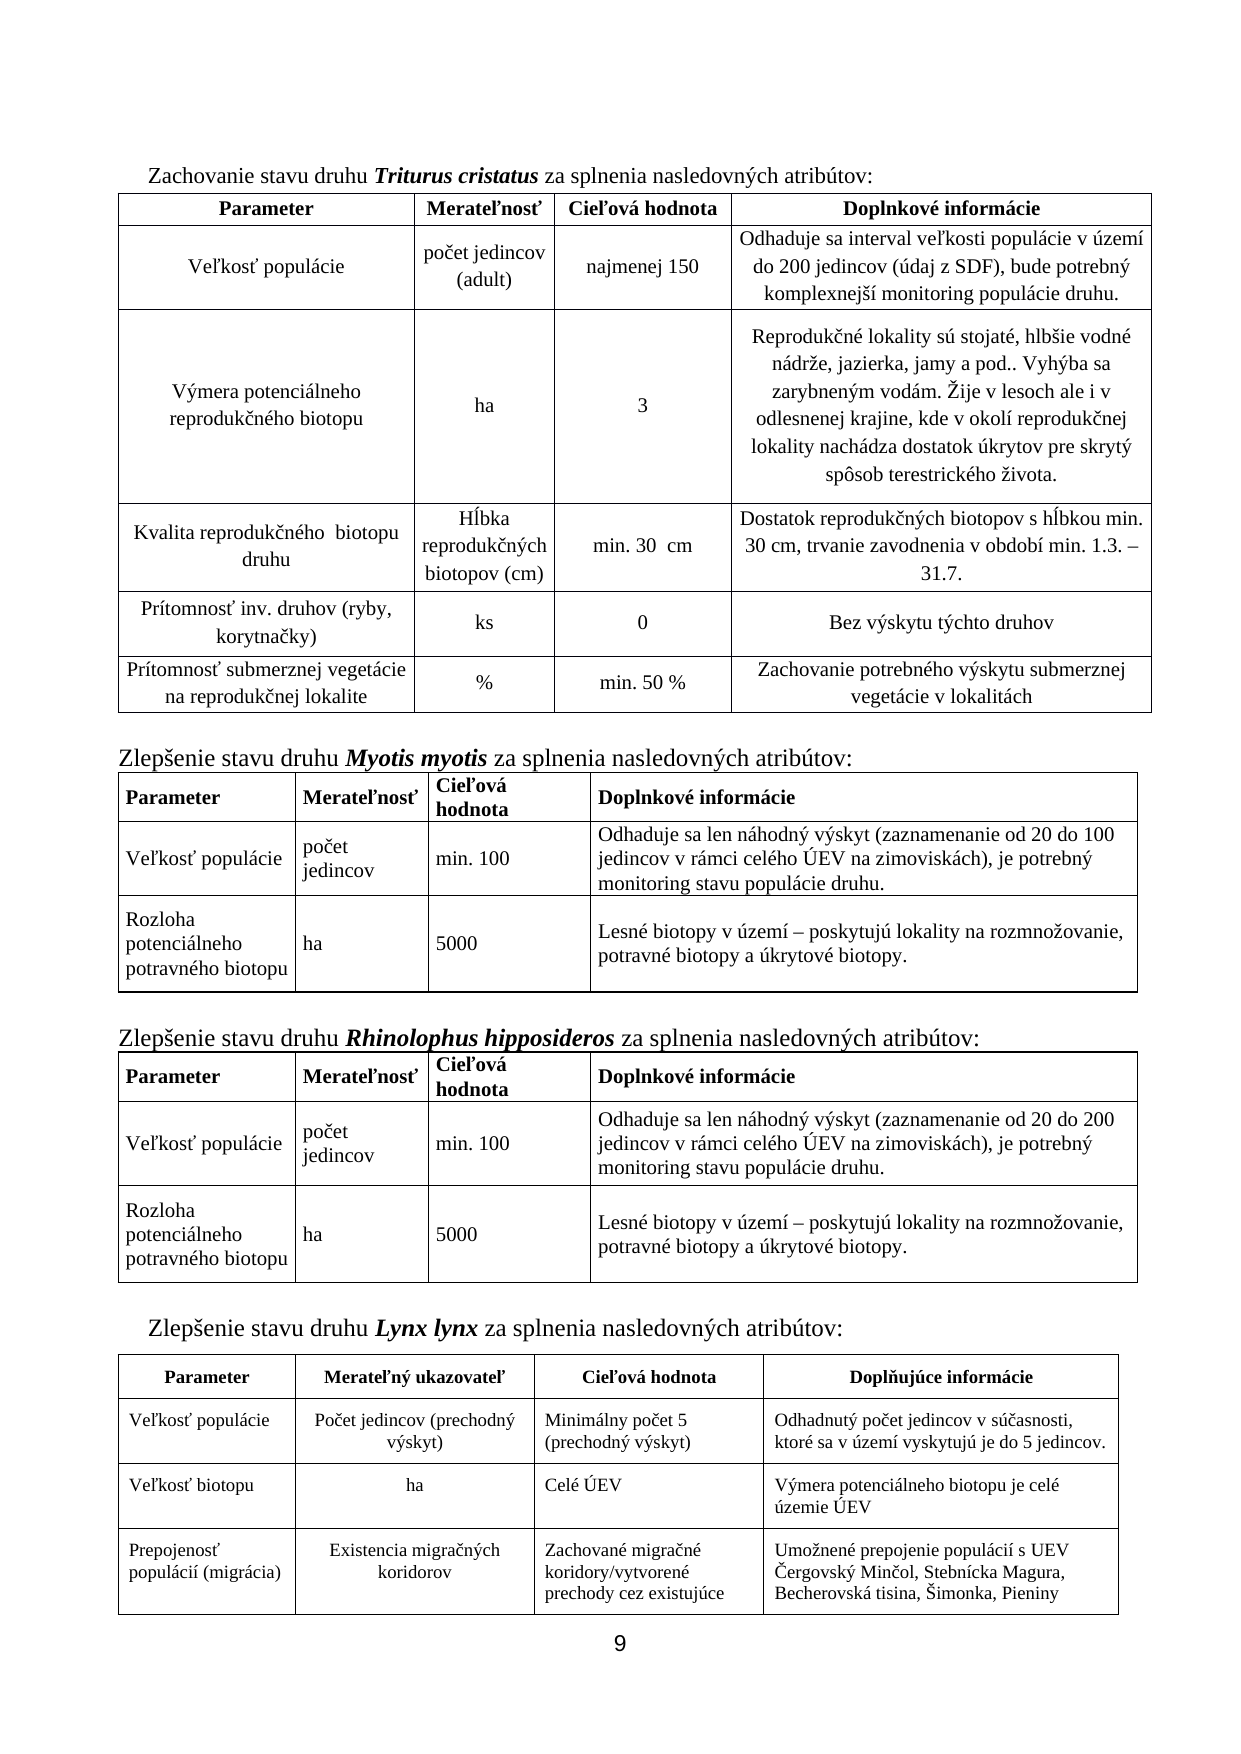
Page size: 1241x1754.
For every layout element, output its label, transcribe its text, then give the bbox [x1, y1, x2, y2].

table_cell počet jedincov [296, 822, 428, 894]
table_cell min. 100 [429, 822, 590, 894]
table_cell Veľkosť populácie [119, 1399, 295, 1463]
text Zlepšenie stavu druhu Myotis myotis za splnenia nasledovných atribútov: [118, 743, 1092, 772]
table_cell Veľkosť populácie [119, 226, 414, 309]
table_cell počet jedincov [296, 1102, 428, 1185]
table_header Merateľnosť [415, 194, 554, 225]
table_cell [764, 1529, 1118, 1614]
table_header Cieľová hodnota [535, 1355, 763, 1398]
table_cell min. 30 cm [555, 504, 731, 591]
table_cell 3 [555, 310, 731, 503]
table_header Merateľný ukazovateľ [296, 1355, 534, 1398]
table_cell ks [415, 592, 554, 656]
table_cell Lesné biotopy v území – poskytujú lokality na rozmnožovanie, potravné biotopy a úkrytové biotopy. [591, 896, 1137, 991]
table_cell ha [415, 310, 554, 503]
table_cell Hĺbka reprodukčných biotopov (cm) [415, 504, 554, 591]
table_header Parameter [119, 1053, 295, 1101]
text Zlepšenie stavu druhu Lynx lynx za splnenia nasledovných atribútov: [148, 1313, 1092, 1342]
table_cell Počet jedincov (prechodný výskyt) [296, 1399, 534, 1463]
table_cell Minimálny počet 5 (prechodný výskyt) [535, 1399, 763, 1463]
table_cell Zachovanie potrebného výskytu submerznej vegetácie v lokalitách [732, 657, 1151, 712]
table_cell min. 100 [429, 1102, 590, 1185]
table_header Cieľová hodnota [429, 773, 590, 821]
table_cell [535, 1529, 763, 1614]
table_header Parameter [119, 194, 414, 225]
table_cell Dostatok reprodukčných biotopov s hĺbkou min. 30 cm, trvanie zavodnenia v období min. 1.3. – 31.7. [732, 504, 1151, 591]
table_cell Veľkosť biotopu [119, 1464, 295, 1528]
table_cell Kvalita reprodukčného biotopu druhu [119, 504, 414, 591]
table_header Cieľová hodnota [429, 1053, 590, 1101]
table_cell Veľkosť populácie [119, 1102, 295, 1185]
table_header Doplňujúce informácie [764, 1355, 1118, 1398]
table_header Merateľnosť [296, 773, 428, 821]
table_header Merateľnosť [296, 1053, 428, 1101]
table_cell Odhaduje sa len náhodný výskyt (zaznamenanie od 20 do 100 jedincov v rámci celého ÚEV na zimoviskách), je potrebný monitoring stavu populácie druhu. [591, 822, 1137, 894]
table_cell najmenej 150 [555, 226, 731, 309]
table_cell 5000 [429, 1186, 590, 1282]
table_cell Odhaduje sa interval veľkosti populácie v území do 200 jedincov (údaj z SDF), bude potrebný komplexnejší monitoring populácie druhu. [732, 226, 1151, 309]
table_header Cieľová hodnota [555, 194, 731, 225]
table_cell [119, 1529, 295, 1614]
table_cell Rozloha potenciálneho potravného biotopu [119, 1186, 295, 1282]
table_cell ha [296, 1186, 428, 1282]
table_cell 0 [555, 592, 731, 656]
table_cell Výmera potenciálneho biotopu je celé územie ÚEV [764, 1464, 1118, 1528]
table_cell Veľkosť populácie [119, 822, 295, 894]
table_cell počet jedincov (adult) [415, 226, 554, 309]
table_cell min. 50 % [555, 657, 731, 712]
table_header Parameter [119, 1355, 295, 1398]
table_header Doplnkové informácie [591, 1053, 1137, 1101]
table_cell Bez výskytu týchto druhov [732, 592, 1151, 656]
table_cell Odhadnutý počet jedincov v súčasnosti, ktoré sa v území vyskytujú je do 5 jedincov. [764, 1399, 1118, 1463]
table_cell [296, 1529, 534, 1614]
table_header Parameter [119, 773, 295, 821]
table_header Doplnkové informácie [732, 194, 1151, 225]
table_cell % [415, 657, 554, 712]
table_cell ha [296, 896, 428, 991]
table_cell ha [296, 1464, 534, 1528]
table_cell Rozloha potenciálneho potravného biotopu [119, 896, 295, 991]
text Zachovanie stavu druhu Triturus cristatus za splnenia nasledovných atribútov: [148, 162, 1092, 189]
table_cell 5000 [429, 896, 590, 991]
table_header Doplnkové informácie [591, 773, 1137, 821]
table_cell Celé ÚEV [535, 1464, 763, 1528]
text Zlepšenie stavu druhu Rhinolophus hipposideros za splnenia nasledovných atribútov: [118, 1023, 1092, 1051]
table_cell Odhaduje sa len náhodný výskyt (zaznamenanie od 20 do 200 jedincov v rámci celého ÚEV na zimoviskách), je potrebný monitoring stavu populácie druhu. [591, 1102, 1137, 1185]
table_cell Výmera potenciálneho reprodukčného biotopu [119, 310, 414, 503]
table_cell Prítomnosť inv. druhov (ryby, korytnačky) [119, 592, 414, 656]
table_cell Prítomnosť submerznej vegetácie na reprodukčnej lokalite [119, 657, 414, 712]
table_cell Lesné biotopy v území – poskytujú lokality na rozmnožovanie, potravné biotopy a úkrytové biotopy. [591, 1186, 1137, 1282]
